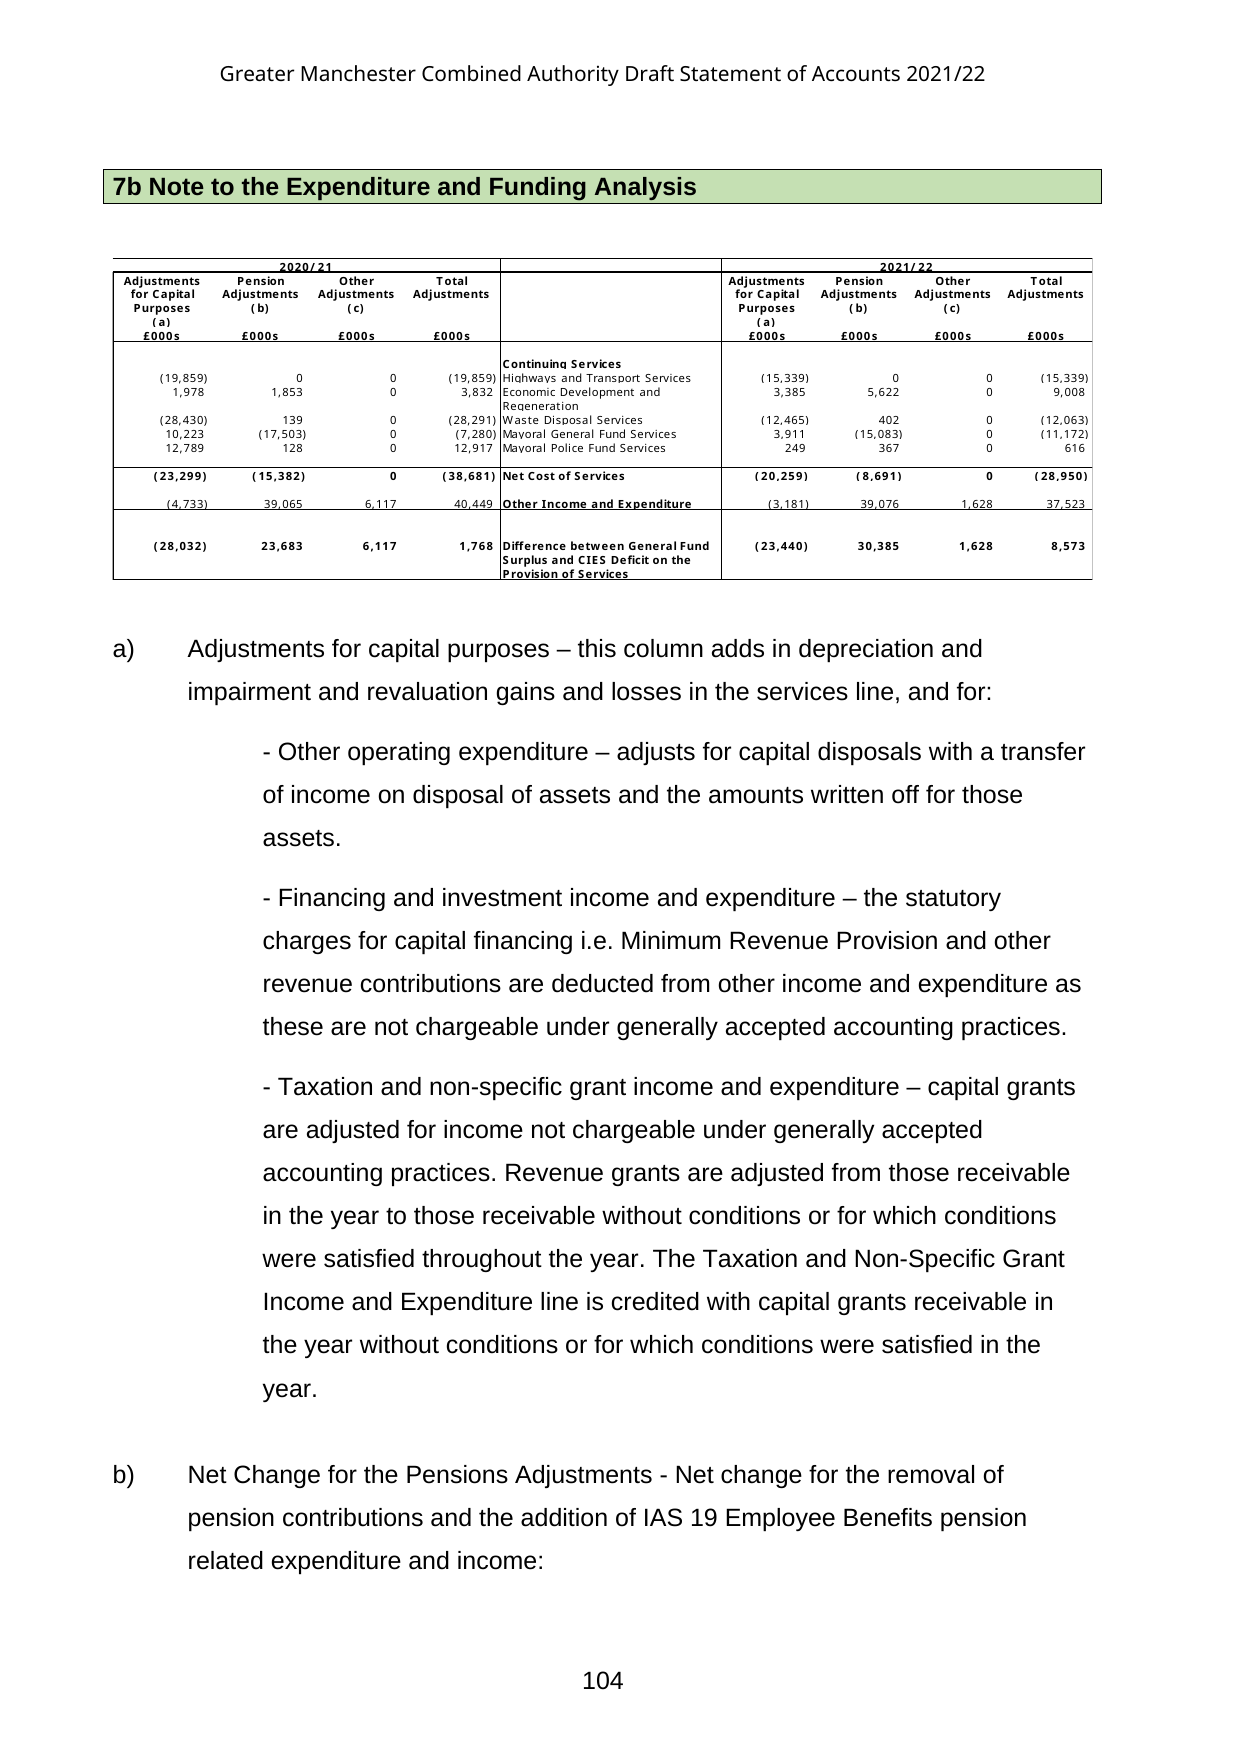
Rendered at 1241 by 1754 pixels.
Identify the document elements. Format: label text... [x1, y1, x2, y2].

text - Other operating expenditure – adjusts for capital disposals with a transfer of income on disposal of assets and the amounts written off for those assets. [262, 737, 1093, 852]
text - Financing and investment income and expenditure – the statutory charges for capital financing i.e. Minimum Revenue Provision and other revenue contributions are deducted from other income and expenditure as these are not chargeable under generally accepted accounting practices. [262, 883, 1093, 1041]
text b) Net Change for the Pensions Adjustments - Net change for the removal of pension contributions and the addition of IAS 19 Employee Benefits pension related expenditure and income: [112, 1460, 1093, 1575]
text - Taxation and non-specific grant income and expenditure – capital grants are adjusted for income not chargeable under generally accepted accounting practices. Revenue grants are adjusted from those receivable in the year to those receivable without conditions or for which conditions were satisfied throughout the year. The Taxation and Non-Specific Grant Income and Expenditure line is credited with capital grants receivable in the year without conditions or for which conditions were satisfied in the year. [262, 1072, 1093, 1402]
subtitle 7b Note to the Expenditure and Funding Analysis [104, 170, 1101, 203]
text a) Adjustments for capital purposes – this column adds in depreciation and impairment and revaluation gains and losses in the services line, and for: [112, 634, 1093, 706]
